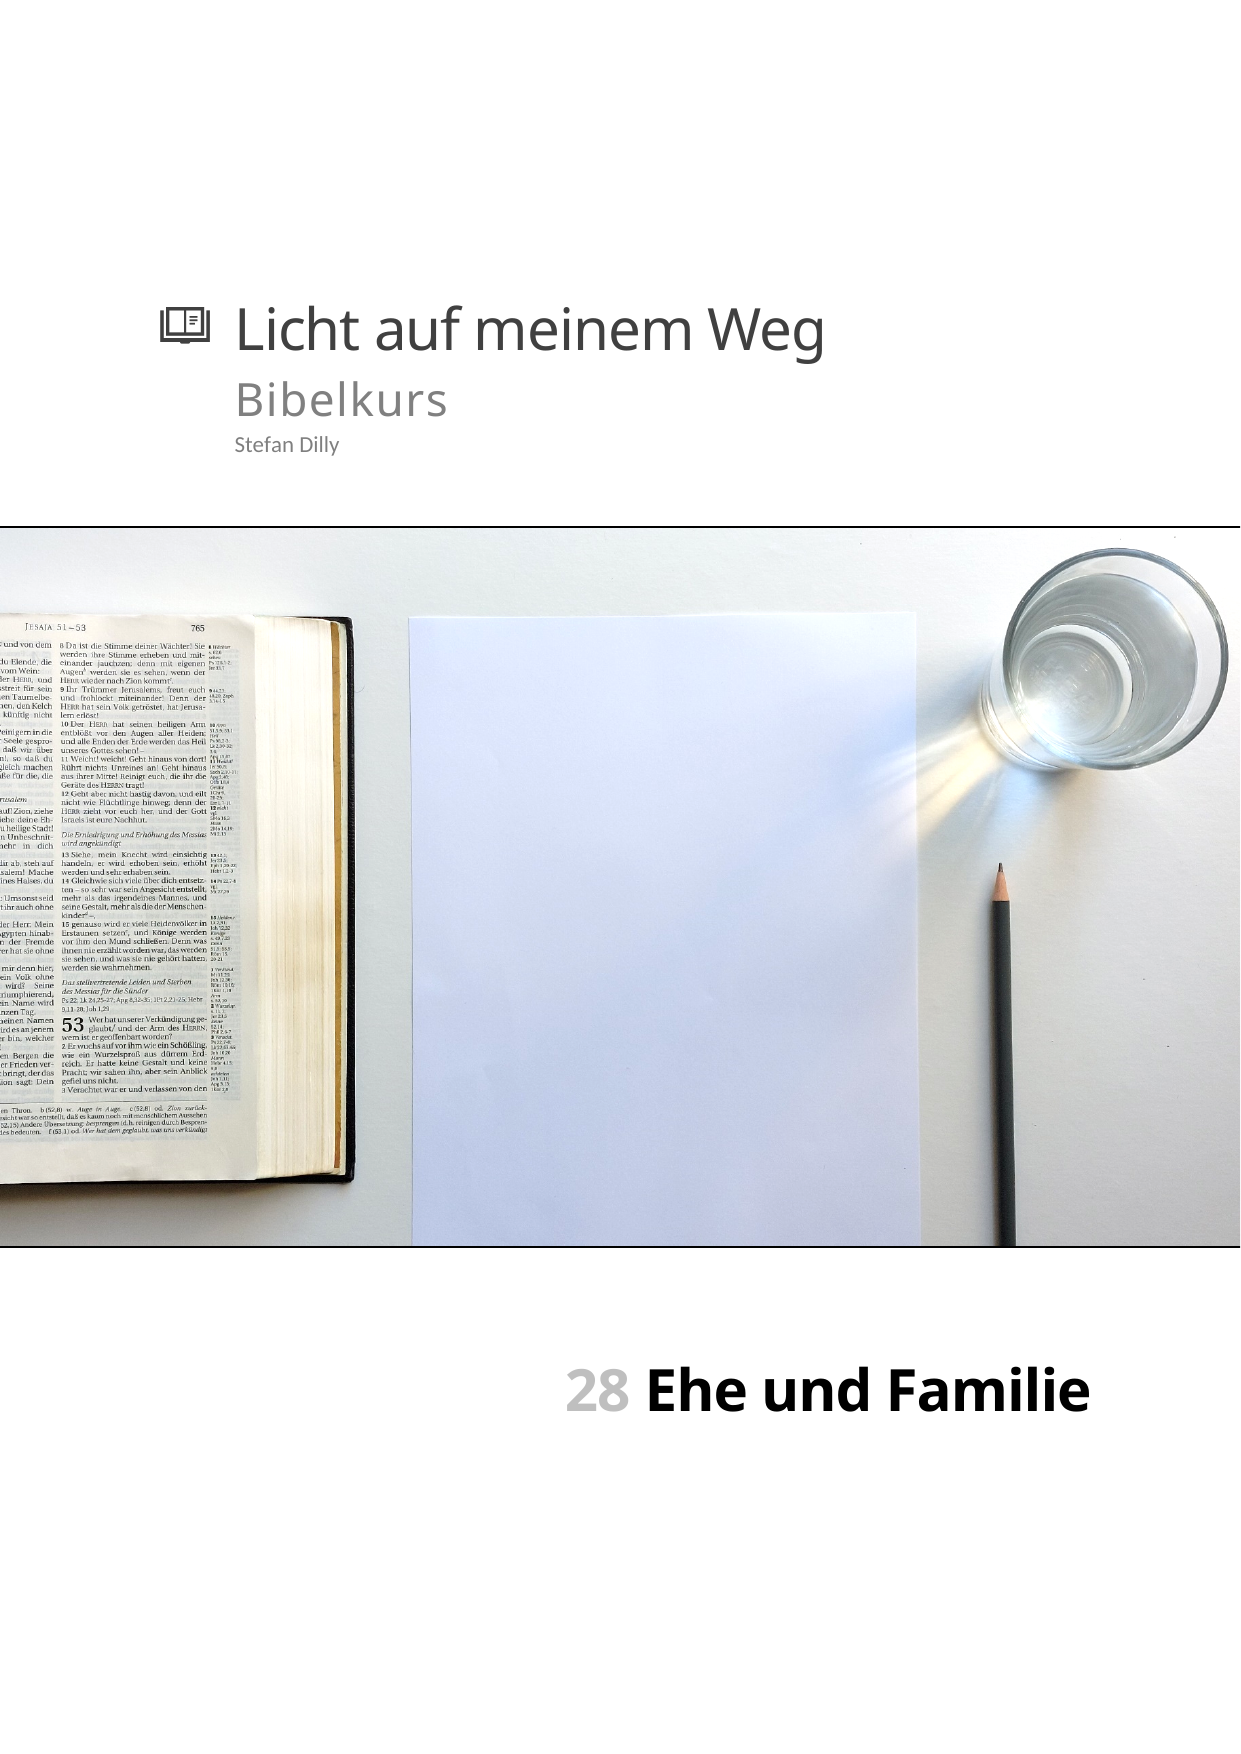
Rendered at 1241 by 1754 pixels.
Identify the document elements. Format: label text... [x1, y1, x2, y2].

picture [0, 528, 1241, 1246]
table_header [148, 288, 223, 458]
picture [158, 306, 212, 345]
table_header Licht auf meinem Weg Bibelkurs Stefan Dilly [223, 288, 1093, 458]
title 28 Ehe und Familie [148, 1349, 1093, 1428]
